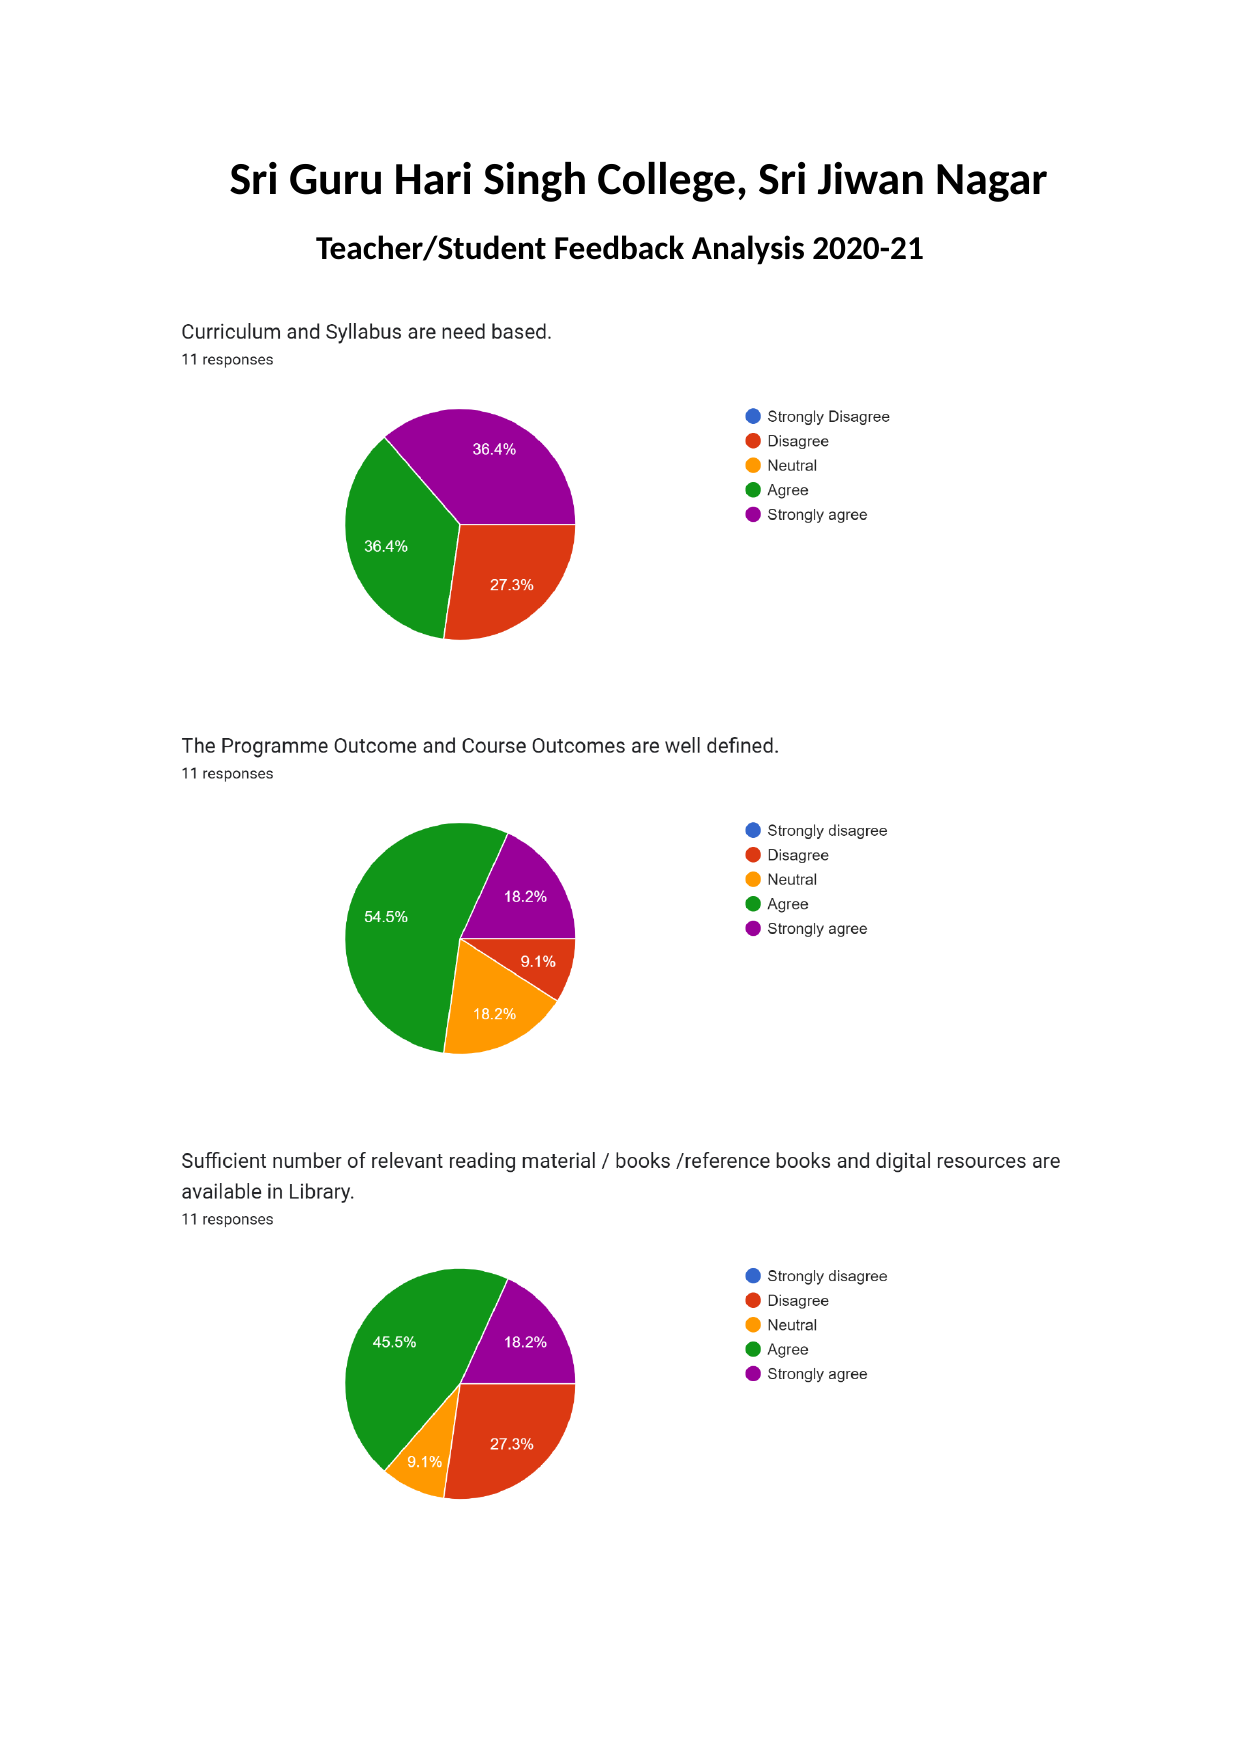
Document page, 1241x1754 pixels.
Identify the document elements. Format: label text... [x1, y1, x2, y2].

picture [150, 1116, 1091, 1543]
text Teacher/Student Feedback Analysis 2020-21 [150, 227, 1090, 268]
picture [150, 702, 1091, 1098]
text Sri Guru Hari Singh College, Sri Jiwan Nagar [187, 150, 1090, 206]
picture [150, 287, 1091, 684]
